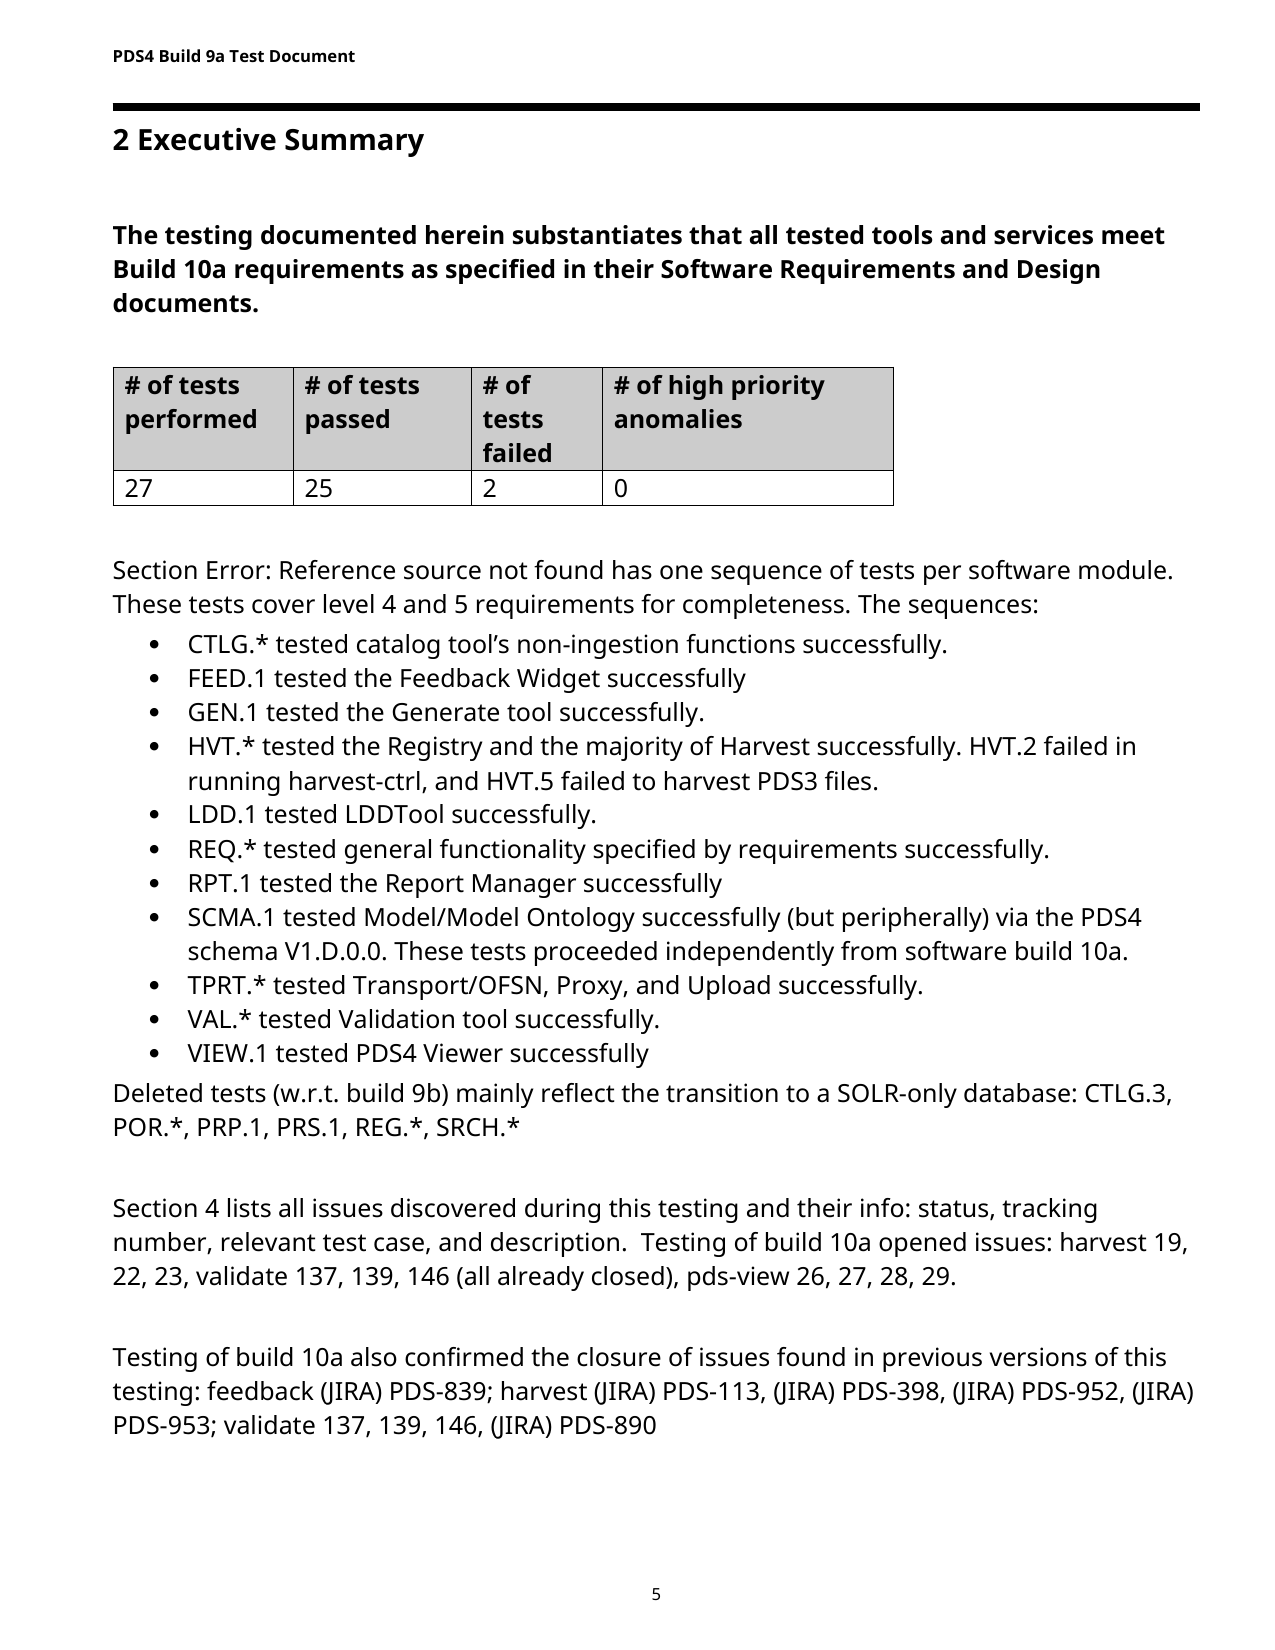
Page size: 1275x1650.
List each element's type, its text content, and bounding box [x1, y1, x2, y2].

text Testing of build 10a also confirmed the closure of issues found in previous versions of this testing: feedback (JIRA) PDS-839; harvest (JIRA) PDS-113, (JIRA) PDS-398, (JIRA) PDS-952, (JIRA) PDS-953; validate 137, 139, 146, (JIRA) PDS-890 [112, 1339, 1200, 1442]
list CTLG.* tested catalog tool’s non-ingestion functions successfully. [150, 627, 1200, 661]
list REQ.* tested general functionality specified by requirements successfully. [150, 831, 1200, 865]
text The testing documented herein substantiates that all tested tools and services meet Build 10a requirements as specified in their Software Requirements and Design documents. [112, 218, 1200, 320]
list SCMA.1 tested Model/Model Ontology successfully (but peripherally) via the PDS4 schema V1.D.0.0. These tests proceeded independently from software build 10a. [150, 899, 1200, 967]
table_header # of tests performed [114, 368, 293, 470]
list FEED.1 tested the Feedback Widget successfully [150, 661, 1200, 695]
table_cell 27 [114, 471, 293, 505]
table_cell 0 [603, 471, 893, 505]
list VAL.* tested Validation tool successfully. [150, 1002, 1200, 1036]
table_header # of tests failed [472, 368, 602, 470]
table_header # of tests passed [294, 368, 471, 470]
list GEN.1 tested the Generate tool successfully. [150, 695, 1200, 729]
table_cell 2 [472, 471, 602, 505]
text Section 4 lists all issues discovered during this testing and their info: status, tracking number, relevant test case, and description. Testing of build 10a opened issues: harvest 19, 22, 23, validate 137, 139, 146 (all already closed), pds-view 26, 27, 28, 29. [112, 1191, 1200, 1293]
subtitle Executive Summary [112, 104, 1200, 159]
list VIEW.1 tested PDS4 Viewer successfully [150, 1036, 1200, 1070]
list TPRT.* tested Transport/OFSN, Proxy, and Upload successfully. [150, 967, 1200, 1002]
list RPT.1 tested the Report Manager successfully [150, 865, 1200, 899]
list HVT.* tested the Registry and the majority of Harvest successfully. HVT.2 failed in running harvest-ctrl, and HVT.5 failed to harvest PDS3 files. [150, 729, 1200, 797]
text Deleted tests (w.r.t. build 9b) mainly reflect the transition to a SOLR-only database: CTLG.3, POR.*, PRP.1, PRS.1, REG.*, SRCH.* [112, 1076, 1200, 1144]
table_header # of high priority anomalies [603, 368, 893, 470]
list LDD.1 tested LDDTool successfully. [150, 797, 1200, 831]
table_cell 25 [294, 471, 471, 505]
